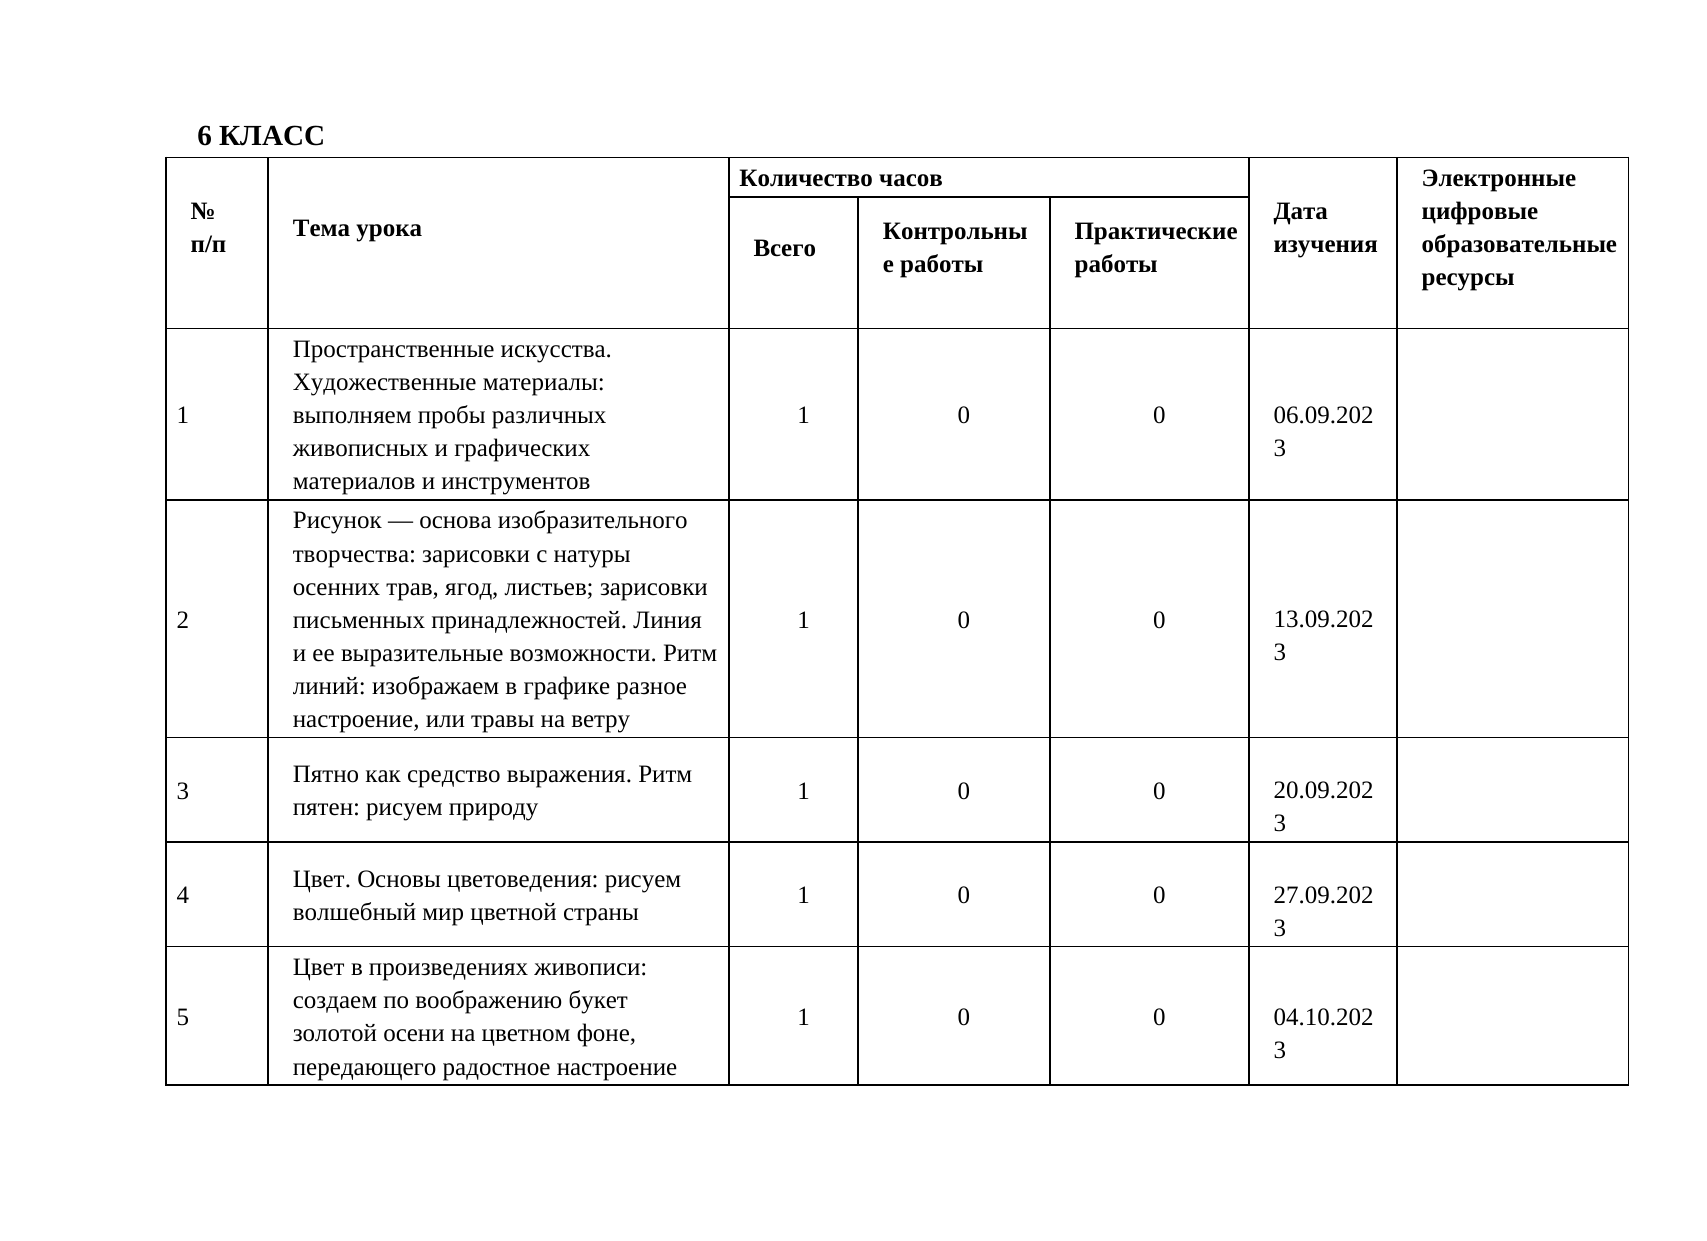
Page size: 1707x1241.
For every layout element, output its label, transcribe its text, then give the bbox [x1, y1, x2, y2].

table_cell [1398, 501, 1628, 736]
table_header Тема урока [269, 158, 728, 327]
table_cell 3 [167, 738, 267, 841]
table_cell 0 [1051, 329, 1248, 499]
table_cell Всего [730, 198, 857, 327]
table_cell 1 [167, 329, 267, 499]
table_header Электронные цифровые образовательные ресурсы [1398, 158, 1628, 327]
table_cell 0 [1051, 501, 1248, 736]
table_header Количество часов [730, 158, 1248, 196]
table_cell 1 [730, 738, 857, 841]
table_cell 5 [167, 947, 267, 1084]
table_cell 1 [730, 501, 857, 736]
text 6 КЛАСС [190, 118, 1618, 152]
table_cell 0 [859, 843, 1049, 946]
table_cell [1398, 738, 1628, 841]
table_cell 0 [1051, 843, 1248, 946]
table_cell 1 [730, 329, 857, 499]
table_cell 13.09.2023 [1250, 501, 1396, 736]
table_cell 0 [859, 501, 1049, 736]
table_cell 06.09.2023 [1250, 329, 1396, 499]
table_cell [1398, 843, 1628, 946]
table_cell 20.09.2023 [1250, 738, 1396, 841]
table_cell 0 [859, 947, 1049, 1084]
table_cell [1398, 947, 1628, 1084]
table_cell 0 [859, 329, 1049, 499]
table_cell 0 [859, 738, 1049, 841]
table_cell Пятно как средство выражения. Ритм пятен: рисуем природу [269, 738, 728, 841]
table_cell 0 [1051, 947, 1248, 1084]
table_cell 1 [730, 843, 857, 946]
table_cell Пространственные искусства. Художественные материалы: выполняем пробы различных живописных и графических материалов и инструментов [269, 329, 728, 499]
table_cell Рисунок — основа изобразительного творчества: зарисовки с натуры осенних трав, ягод, листьев; зарисовки письменных принадлежностей. Линия и ее выразительные возможности. Ритм линий: изображаем в графике разное настроение, или травы на ветру [269, 501, 728, 736]
table_cell Практические работы [1051, 198, 1248, 327]
table_cell 27.09.2023 [1250, 843, 1396, 946]
table_header № п/п [167, 158, 267, 327]
table_cell 4 [167, 843, 267, 946]
table_cell Контрольные работы [859, 198, 1049, 327]
table_header Дата изучения [1250, 158, 1396, 327]
table_cell 2 [167, 501, 267, 736]
table_cell [1398, 329, 1628, 499]
table_cell 04.10.2023 [1250, 947, 1396, 1084]
table_cell 1 [730, 947, 857, 1084]
table_cell Цвет в произведениях живописи: создаем по воображению букет золотой осени на цветном фоне, передающего радостное настроение [269, 947, 728, 1084]
table_cell 0 [1051, 738, 1248, 841]
table_cell Цвет. Основы цветоведения: рисуем волшебный мир цветной страны [269, 843, 728, 946]
